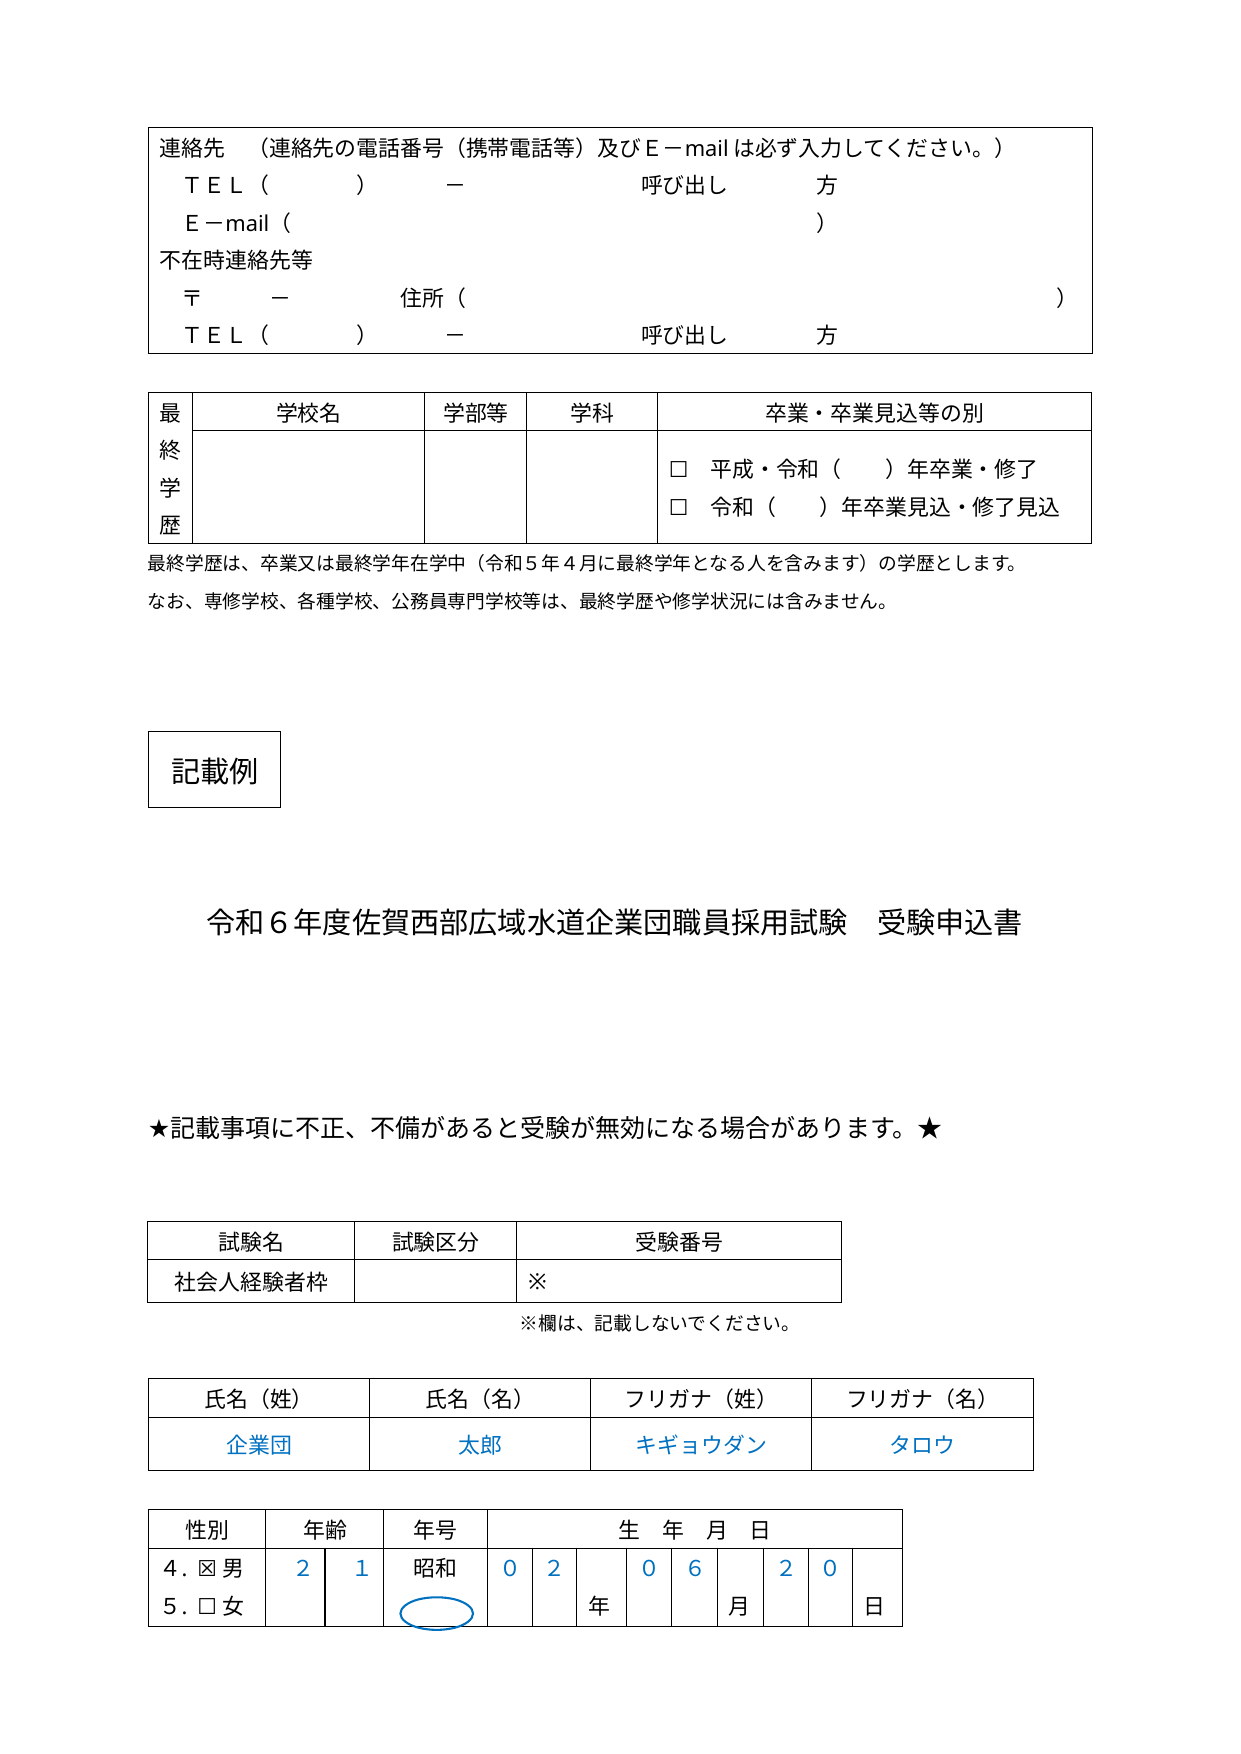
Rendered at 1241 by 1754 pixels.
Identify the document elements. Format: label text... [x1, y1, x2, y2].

table_cell [355, 1260, 516, 1302]
table_header 学部等 [425, 393, 526, 430]
table_cell 社会人経験者枠 [148, 1260, 354, 1302]
table_cell 太郎 [370, 1418, 590, 1470]
table_header 卒業・卒業見込等の別 [658, 393, 1091, 430]
table_header フリガナ（姓） [591, 1379, 811, 1417]
table_cell 平成・令和（ ）年卒業・修了 令和（ ）年卒業見込・修了見込 [658, 431, 1091, 543]
table_cell 企業団 [149, 1418, 369, 1470]
table_header 試験名 [148, 1222, 354, 1259]
text ※欄は、記載しないでください。 [148, 1303, 1092, 1341]
table_header 記載例 [149, 732, 280, 807]
text ★記載事項に不正、不備があると受験が無効になる場合があります。★ [148, 1108, 1092, 1146]
table_cell タロウ [812, 1418, 1033, 1470]
table_cell 日 [853, 1549, 902, 1626]
table_cell 昭和 平成 [384, 1549, 487, 1626]
table_cell 男 女 □ [149, 1549, 265, 1626]
table_cell ２ [533, 1549, 576, 1626]
text 令和６年度佐賀西部広域水道企業団職員採用試験 受験申込書 [148, 883, 1092, 958]
table_cell ２ [764, 1549, 808, 1626]
table_header 連絡先 （連絡先の電話番号（携帯電話等）及びＥ－mailは必ず入力してください。） ＴＥＬ（ ） － 呼び出し 方 Ｅ－mail（ ） 不在時連絡先等 〒 － 住所（ ） ＴＥＬ（ ） － 呼び出し 方 [149, 128, 1092, 353]
table_cell [527, 431, 657, 543]
table_cell ０ [809, 1549, 852, 1626]
table_cell [193, 431, 424, 543]
table_header 年号 [384, 1510, 487, 1547]
table_cell ０ [488, 1549, 532, 1626]
table_header 学科 [527, 393, 657, 430]
table_cell ６ [672, 1549, 717, 1626]
table_cell １ [326, 1549, 383, 1626]
table_header 受験番号 [517, 1222, 841, 1259]
table_cell ０ [627, 1549, 671, 1626]
text なお、専修学校、各種学校、公務員専門学校等は、最終学歴や修学状況には含みません。 [148, 581, 1092, 619]
table_header 学校名 [193, 393, 424, 430]
table_header 最終学歴 [149, 393, 192, 543]
table_cell 年 [577, 1549, 626, 1626]
table_header 性別 [149, 1510, 265, 1547]
table_cell キギョウダン [591, 1418, 811, 1470]
table_header 年齢 [266, 1510, 383, 1547]
table_cell ２ [266, 1549, 324, 1626]
table_header 試験区分 [355, 1222, 516, 1259]
table_cell ※ [517, 1260, 841, 1302]
table_cell 月 [718, 1549, 763, 1626]
table_header フリガナ（名） [812, 1379, 1033, 1417]
table_header 氏名（名） [370, 1379, 590, 1417]
table_header 生 年 月 日 [488, 1510, 902, 1547]
text 最終学歴は、卒業又は最終学年在学中（令和５年４月に最終学年となる人を含みます）の学歴とします。 [148, 544, 1092, 581]
table_cell [425, 431, 526, 543]
table_header 氏名（姓） [149, 1379, 369, 1417]
